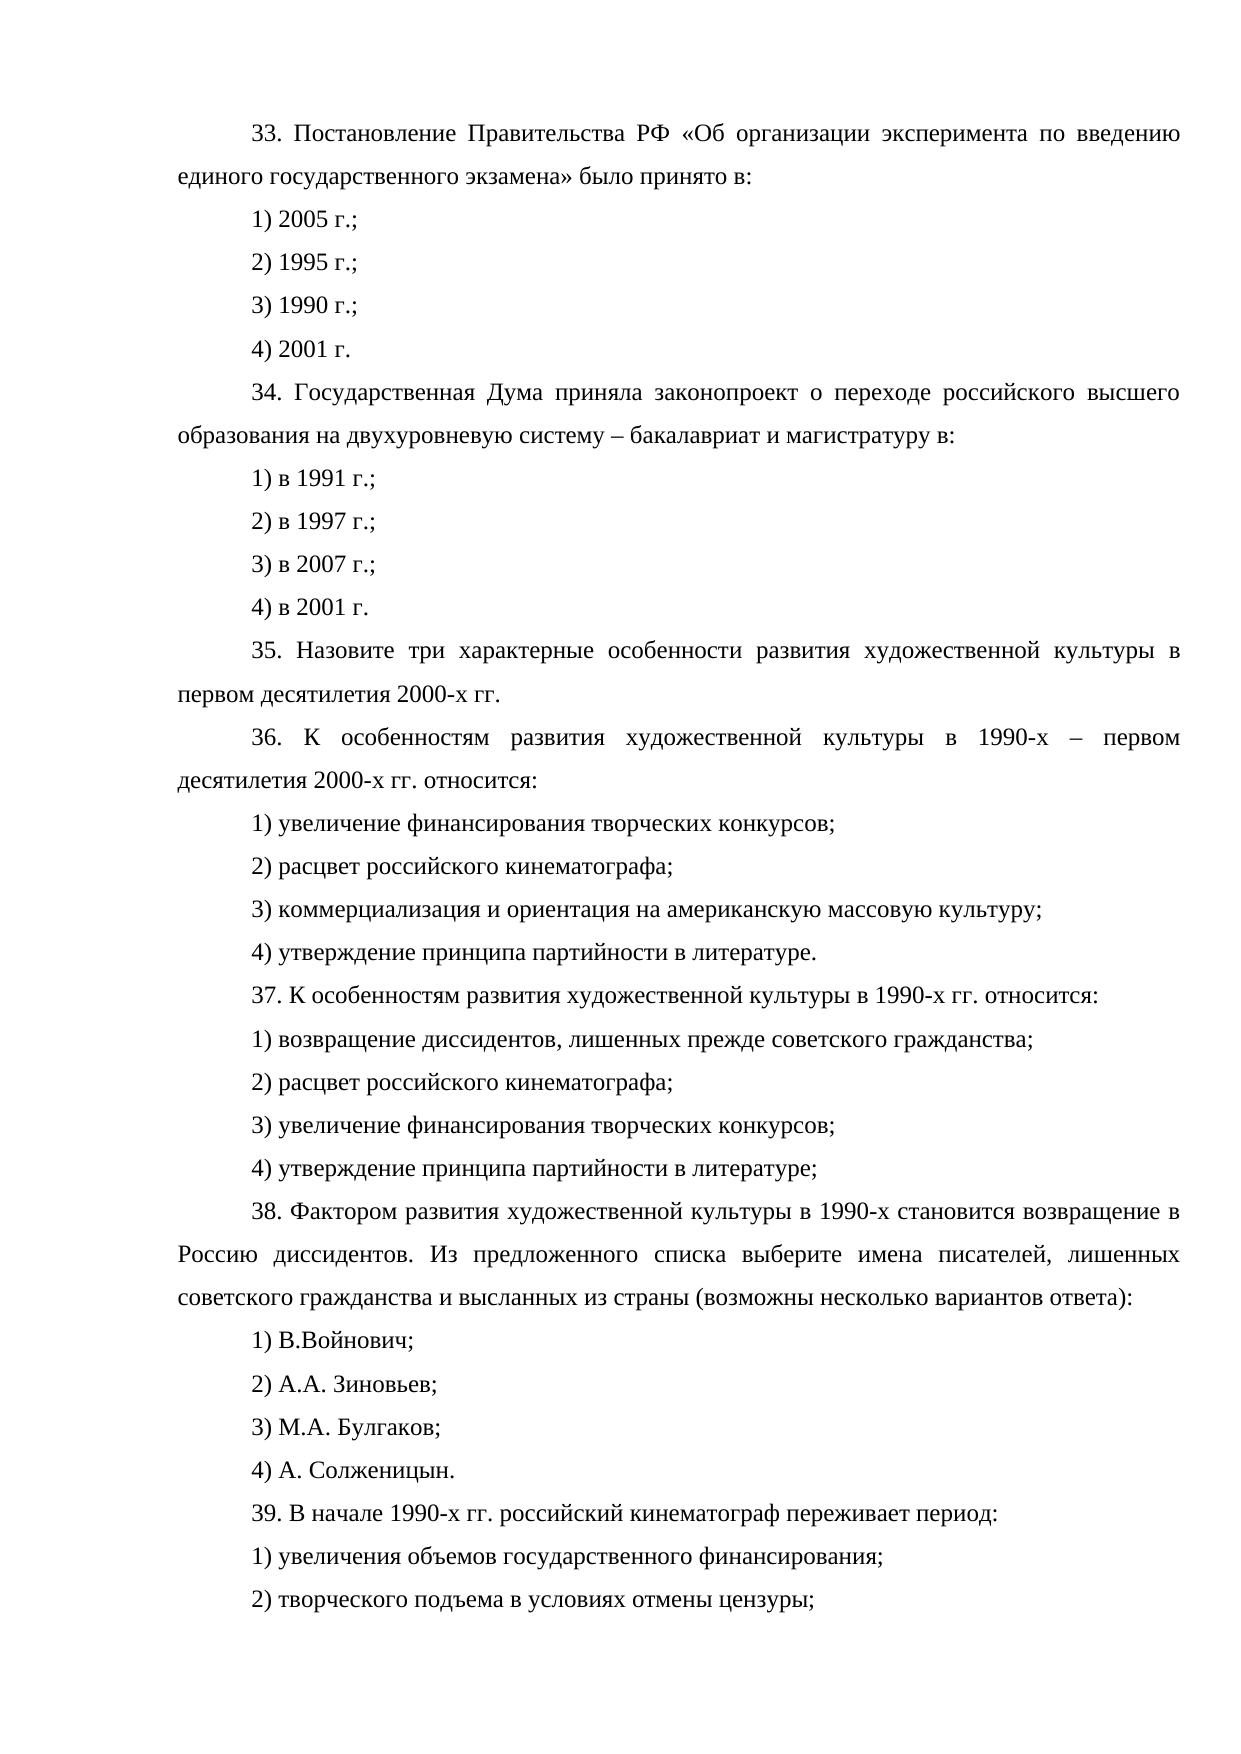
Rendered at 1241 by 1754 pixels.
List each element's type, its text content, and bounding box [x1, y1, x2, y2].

list 33. Постановление Правительства РФ «Об организации эксперимента по введению единого государственного экзамена» было принято в: [177, 118, 1181, 190]
list 3) 1990 г.; [177, 291, 1181, 319]
list 4) утверждение принципа партийности в литературе; [177, 1153, 1181, 1182]
list 2) А.А. Зиновьев; [177, 1369, 1181, 1397]
list 34. Государственная Дума приняла законопроект о переходе российского высшего образования на двухуровневую систему – бакалавриат и магистратуру в: [177, 377, 1181, 449]
list 2) расцвет российского кинематографа; [177, 1067, 1181, 1096]
list 4) утверждение принципа партийности в литературе. [177, 937, 1181, 966]
list 3) коммерциализация и ориентация на американскую массовую культуру; [177, 894, 1181, 923]
list 1) в 1991 г.; [177, 463, 1181, 492]
list 1) увеличения объемов государственного финансирования; [177, 1541, 1181, 1570]
list 3) М.А. Булгаков; [177, 1412, 1181, 1441]
list 4) 2001 г. [177, 334, 1181, 362]
list 2) 1995 г.; [177, 247, 1181, 276]
list 1) 2005 г.; [177, 204, 1181, 233]
list 1) В.Войнович; [177, 1326, 1181, 1354]
list 35. Назовите три характерные особенности развития художественной культуры в первом десятилетия 2000-х гг. [177, 636, 1181, 707]
list 3) увеличение финансирования творческих конкурсов; [177, 1110, 1181, 1139]
list 3) в 2007 г.; [177, 549, 1181, 578]
list 1) увеличение финансирования творческих конкурсов; [177, 808, 1181, 837]
list 38. Фактором развития художественной культуры в 1990-х становится возвращение в Россию диссидентов. Из предложенного списка выберите имена писателей, лишенных советского гражданства и высланных из страны (возможны несколько вариантов ответа): [177, 1196, 1181, 1311]
list 4) в 2001 г. [177, 592, 1181, 621]
list 4) А. Солженицын. [177, 1455, 1181, 1484]
list 2) в 1997 г.; [177, 506, 1181, 535]
list 37. К особенностям развития художественной культуры в 1990-х гг. относится: [177, 981, 1181, 1009]
list 36. К особенностям развития художественной культуры в 1990-х – первом десятилетия 2000-х гг. относится: [177, 722, 1181, 794]
list 39. В начале 1990-х гг. российский кинематограф переживает период: [177, 1498, 1181, 1527]
list 1) возвращение диссидентов, лишенных прежде советского гражданства; [177, 1024, 1181, 1052]
list 2) расцвет российского кинематографа; [177, 851, 1181, 880]
list 2) творческого подъема в условиях отмены цензуры; [177, 1584, 1181, 1613]
